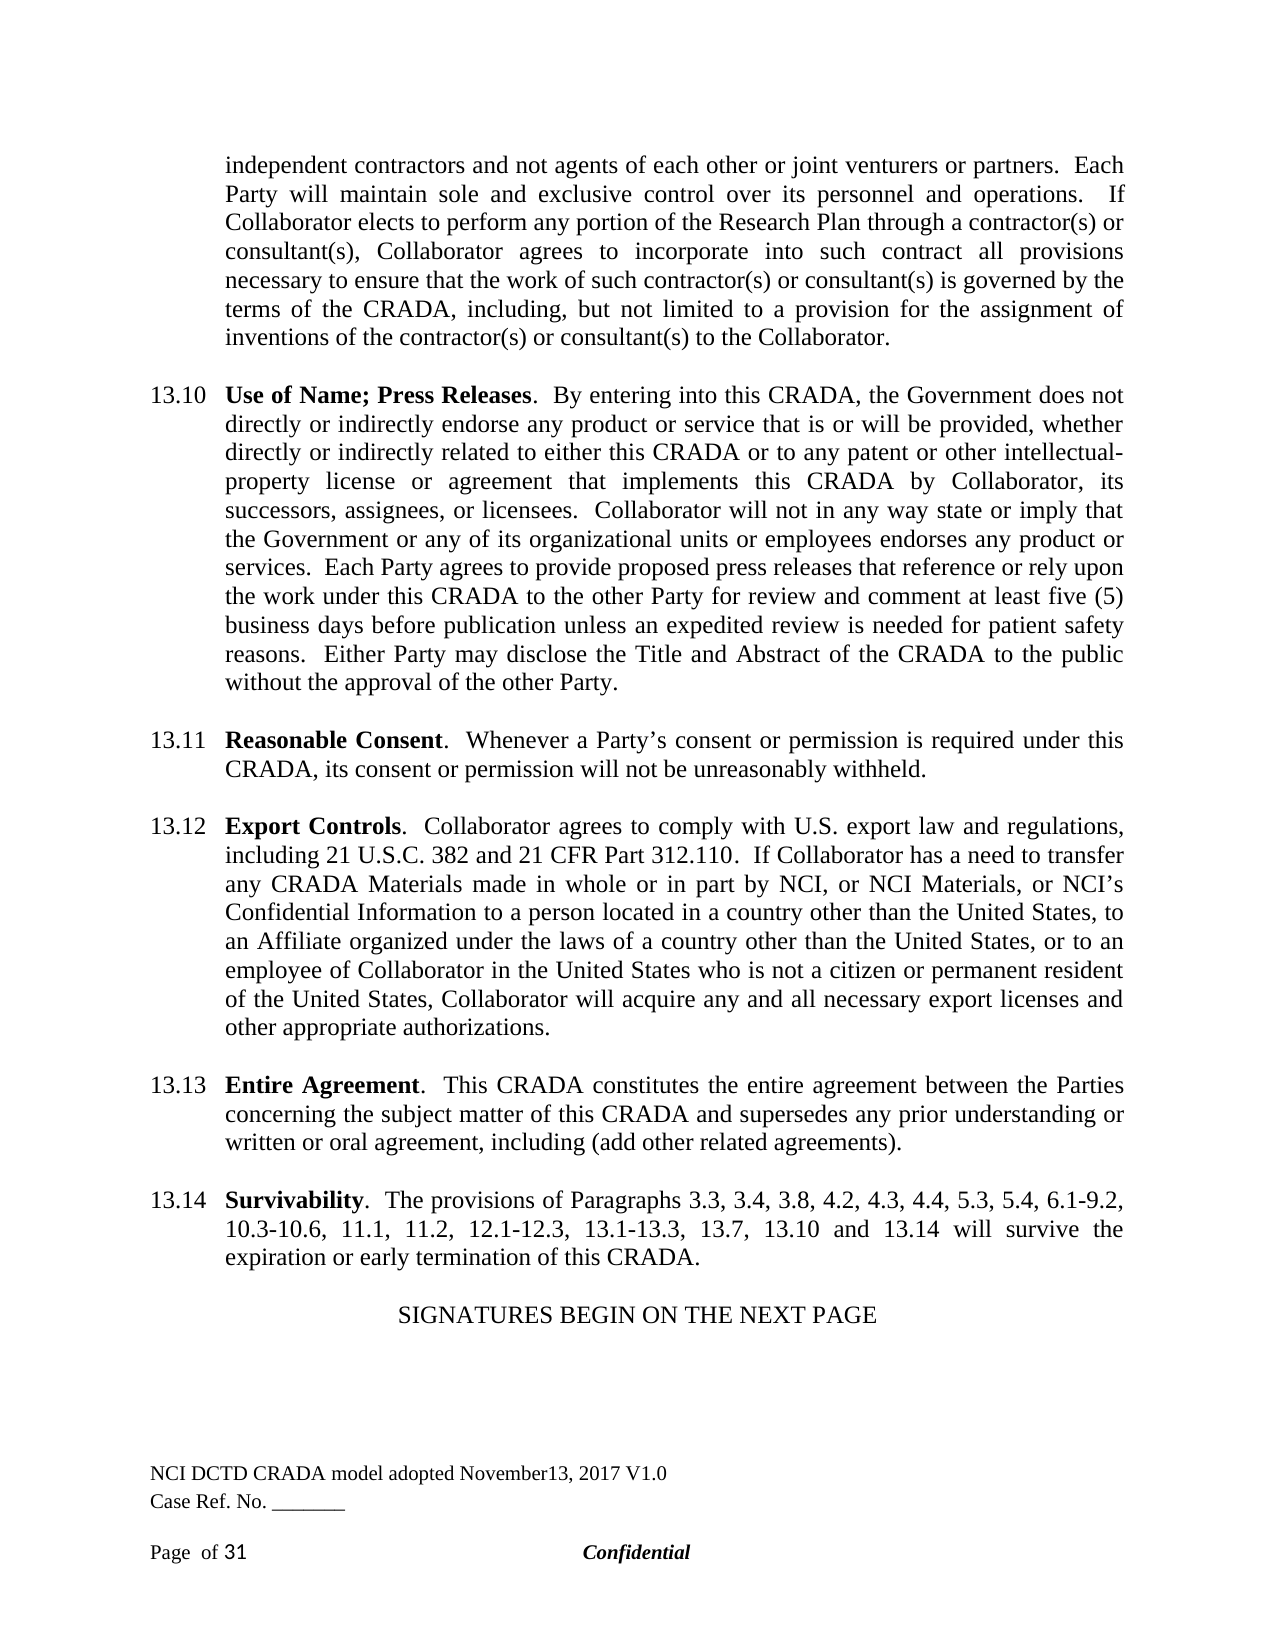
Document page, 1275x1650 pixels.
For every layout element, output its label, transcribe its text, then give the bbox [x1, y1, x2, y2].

text 13.10 Use of Name; Press Releases. By entering into this CRADA, the Government does not directly or indirectly endorse any product or service that is or will be provided, whether directly or indirectly related to either this CRADA or to any patent or other intellectual-property license or agreement that implements this CRADA by Collaborator, its successors, assignees, or licensees. Collaborator will not in any way state or imply that the Government or any of its organizational units or employees endorses any product or services. Each Party agrees to provide proposed press releases that reference or rely upon the work under this CRADA to the other Party for review and comment at least five (5) business days before publication unless an expedited review is needed for patient safety reasons. Either Party may disclose the Title and Abstract of the CRADA to the public without the approval of the other Party. [150, 380, 1125, 696]
text SIGNATURES BEGIN ON THE NEXT PAGE [150, 1300, 1125, 1329]
text 13.12 Export Controls. Collaborator agrees to comply with U.S. export law and regulations, including 21 U.S.C. 382 and 21 CFR Part 312.110. If Collaborator has a need to transfer any CRADA Materials made in whole or in part by NCI, or NCI Materials, or NCI’s Confidential Information to a person located in a country other than the United States, to an Affiliate organized under the laws of a country other than the United States, or to an employee of Collaborator in the United States who is not a citizen or permanent resident of the United States, Collaborator will acquire any and all necessary export licenses and other appropriate authorizations. [150, 811, 1125, 1041]
text 13.14 Survivability. The provisions of Paragraphs 3.3, 3.4, 3.8, 4.2, 4.3, 4.4, 5.3, 5.4, 6.1-9.2, 10.3-10.6, 11.1, 11.2, 12.1-12.3, 13.1-13.3, 13.7, 13.10 and 13.14 will survive the expiration or early termination of this CRADA. [150, 1185, 1125, 1271]
text 13.13 Entire Agreement. This CRADA constitutes the entire agreement between the Parties concerning the subject matter of this CRADA and supersedes any prior understanding or written or oral agreement, including (add other related agreements). [150, 1070, 1125, 1156]
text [150, 150, 1125, 351]
text 13.11 Reasonable Consent. Whenever a Party’s consent or permission is required under this CRADA, its consent or permission will not be unreasonably withheld. [150, 725, 1125, 782]
